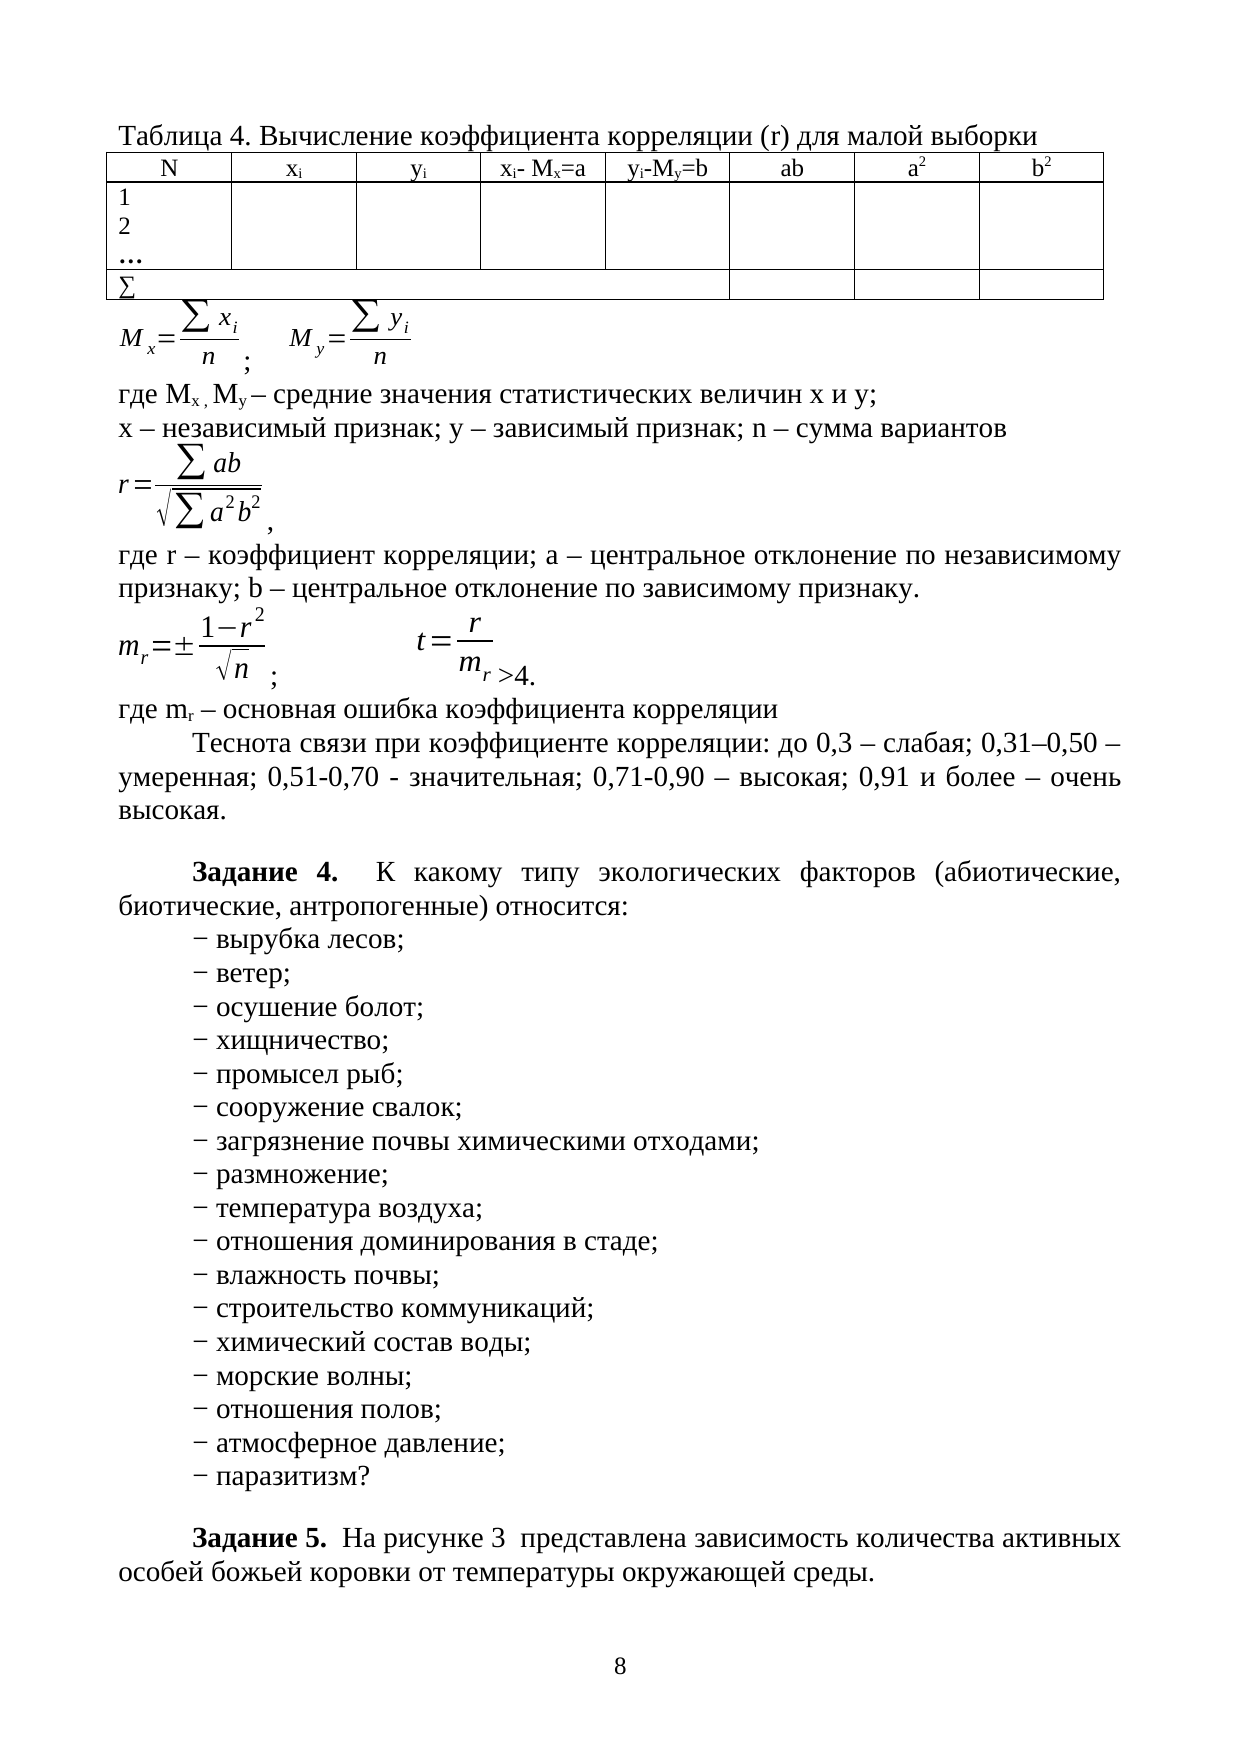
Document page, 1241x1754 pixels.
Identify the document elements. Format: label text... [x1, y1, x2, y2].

text Таблица 4. Вычисление коэффициента корреляции (r) для малой выборки [118, 118, 1122, 152]
text − химический состав воды; [118, 1324, 1122, 1358]
table_cell [730, 183, 854, 269]
text − отношения полов; [118, 1391, 1122, 1425]
text − вырубка лесов; [118, 922, 1122, 955]
text − промысел рыб; [118, 1056, 1122, 1089]
text − морские волны; [118, 1358, 1122, 1391]
table_header a2 [855, 153, 979, 181]
table_cell [980, 183, 1103, 269]
text х – независимый признак; у – зависимый признак; n – сумма вариантов [118, 410, 1122, 443]
table_cell [481, 183, 605, 269]
table_cell [730, 270, 854, 298]
text − осушение болот; [118, 989, 1122, 1022]
text − влажность почвы; [118, 1257, 1122, 1291]
table_header N [107, 153, 231, 181]
table_header xi [232, 153, 356, 181]
table_cell [855, 183, 979, 269]
table_cell [980, 270, 1103, 298]
table_cell [232, 183, 356, 269]
text ; >4. [118, 604, 1122, 692]
table_cell [606, 183, 729, 269]
text где mr – основная ошибка коэффициента корреляции [118, 692, 1122, 725]
text − размножение; [118, 1156, 1122, 1190]
text − отношения доминирования в стаде; [118, 1223, 1122, 1257]
table_cell 1 2 … [107, 183, 231, 269]
table_header yi [357, 153, 480, 181]
table_header b2 [980, 153, 1103, 181]
text Задание 4. К какому типу экологических факторов (абиотические, биотические, антропогенные) относится: [118, 854, 1122, 922]
text − загрязнение почвы химическими отходами; [118, 1123, 1122, 1156]
text − хищничество; [118, 1022, 1122, 1056]
table_header xi- Mx=a [481, 153, 605, 181]
text − атмосферное давление; [118, 1425, 1122, 1458]
text Теснота связи при коэффициенте корреляции: до 0,3 – слабая; 0,31–0,50 – умеренная; 0,51-0,70 - значительная; 0,71-0,90 – высокая; 0,91 и более – очень высокая. [118, 725, 1122, 826]
text где r – коэффициент корреляции; а – центральное отклонение по независимому признаку; b – центральное отклонение по зависимому признаку. [118, 537, 1122, 604]
table_header ab [730, 153, 854, 181]
text − ветер; [118, 955, 1122, 989]
table_header yi-My=b [606, 153, 729, 181]
text где Mx , My – средние значения статистических величин х и у; [118, 376, 1122, 410]
table_cell ∑ [107, 270, 729, 298]
text , [118, 443, 1122, 537]
table_cell [357, 183, 480, 269]
text − паразитизм? [118, 1458, 1122, 1492]
text ; [118, 299, 1122, 376]
table_cell [855, 270, 979, 298]
text Задание 5. На рисунке 3 представлена зависимость количества активных особей божьей коровки от температуры окружающей среды. [118, 1521, 1122, 1588]
text − температура воздуха; [118, 1190, 1122, 1223]
text − строительство коммуникаций; [118, 1291, 1122, 1324]
text − сооружение свалок; [118, 1089, 1122, 1123]
